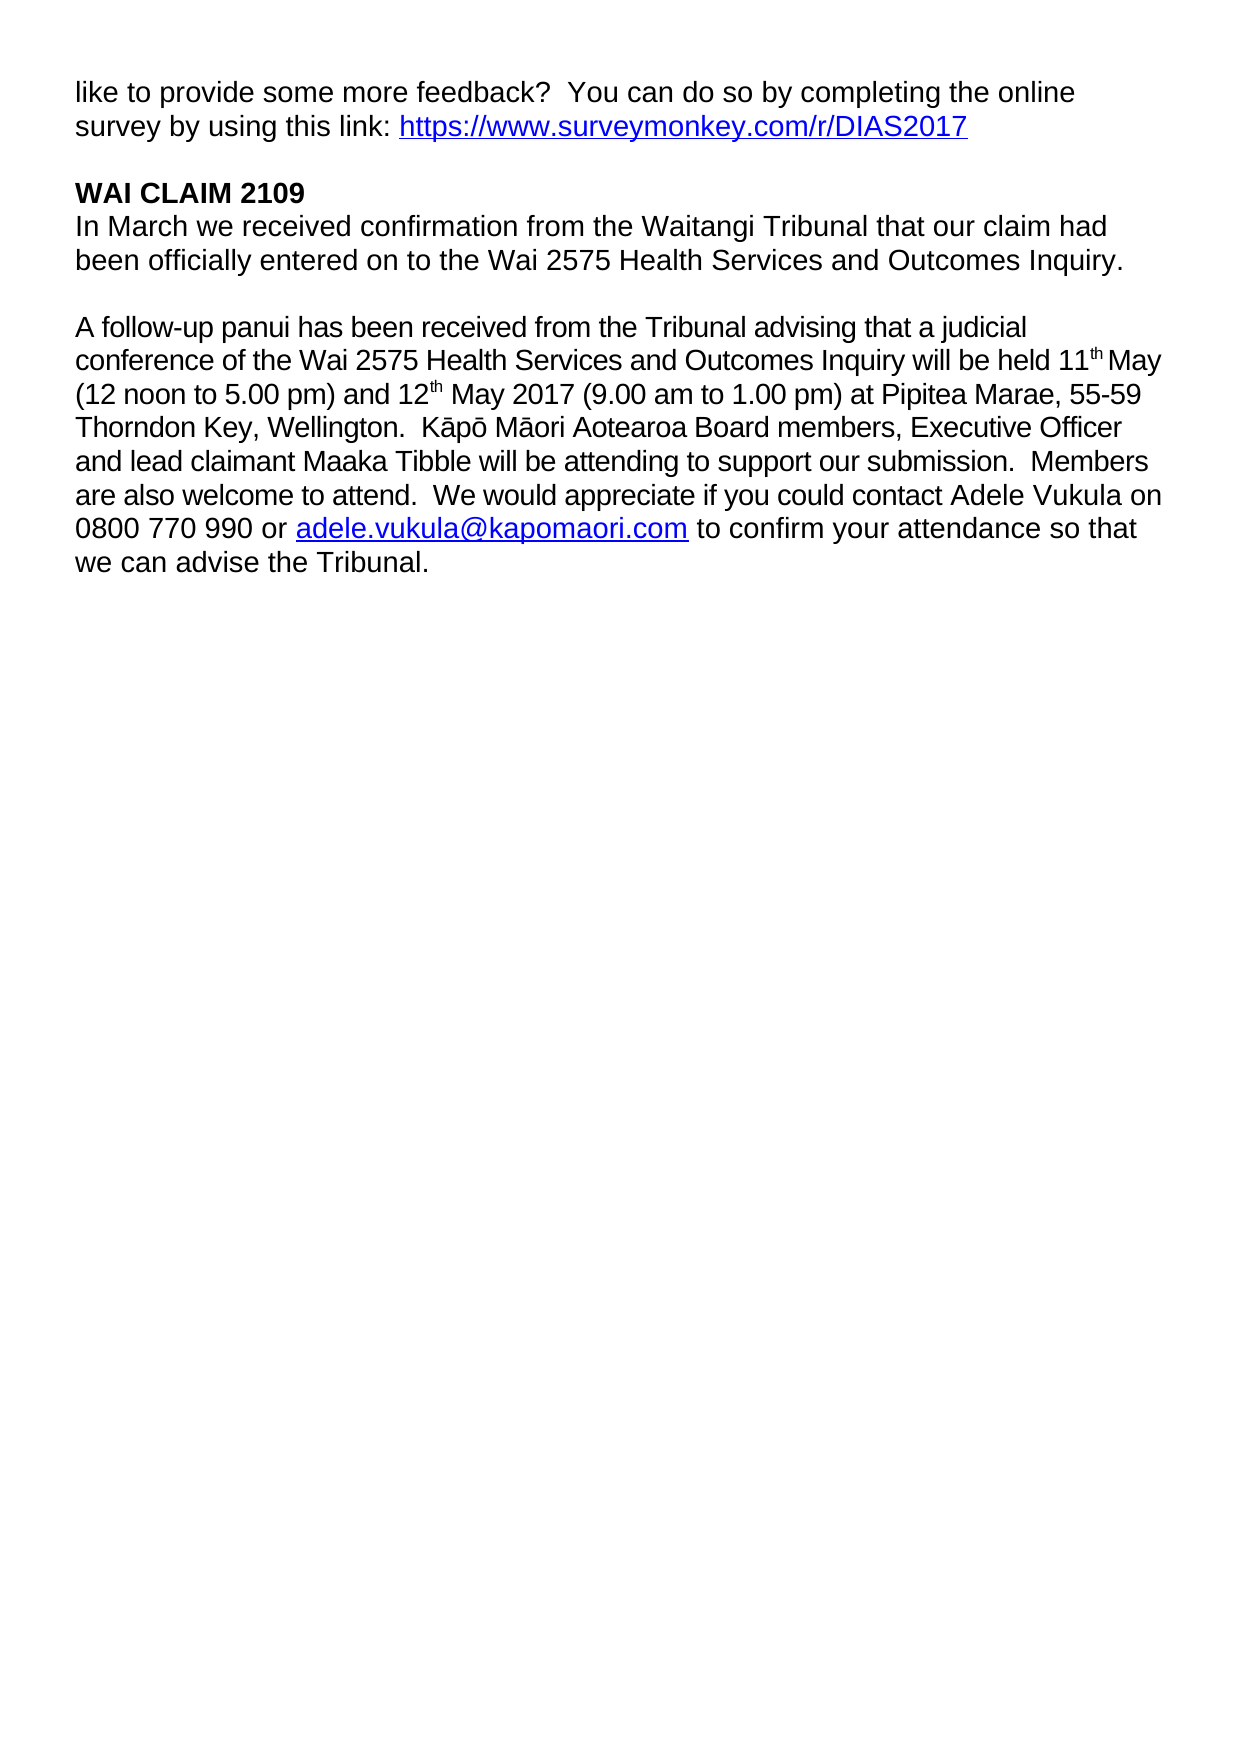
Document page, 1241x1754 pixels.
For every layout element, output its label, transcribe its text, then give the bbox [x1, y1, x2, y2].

text In March we received confirmation from the Waitangi Tribunal that our claim had been officially entered on to the Wai 2575 Health Services and Outcomes Inquiry. [75, 209, 1165, 276]
text WAI CLAIM 2109 [75, 176, 1165, 209]
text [75, 75, 1165, 142]
text A follow-up panui has been received from the Tribunal advising that a judicial conference of the Wai 2575 Health Services and Outcomes Inquiry will be held 11th May (12 noon to 5.00 pm) and 12th May 2017 (9.00 am to 1.00 pm) at Pipitea Marae, 55-59 Thorndon Key, Wellington. Kāpō Māori Aotearoa Board members, Executive Officer and lead claimant Maaka Tibble will be attending to support our submission. Members are also welcome to attend. We would appreciate if you could contact Adele Vukula on 0800 770 990 or adele.vukula@kapomaori.com to confirm your attendance so that we can advise the Tribunal. [75, 310, 1165, 578]
